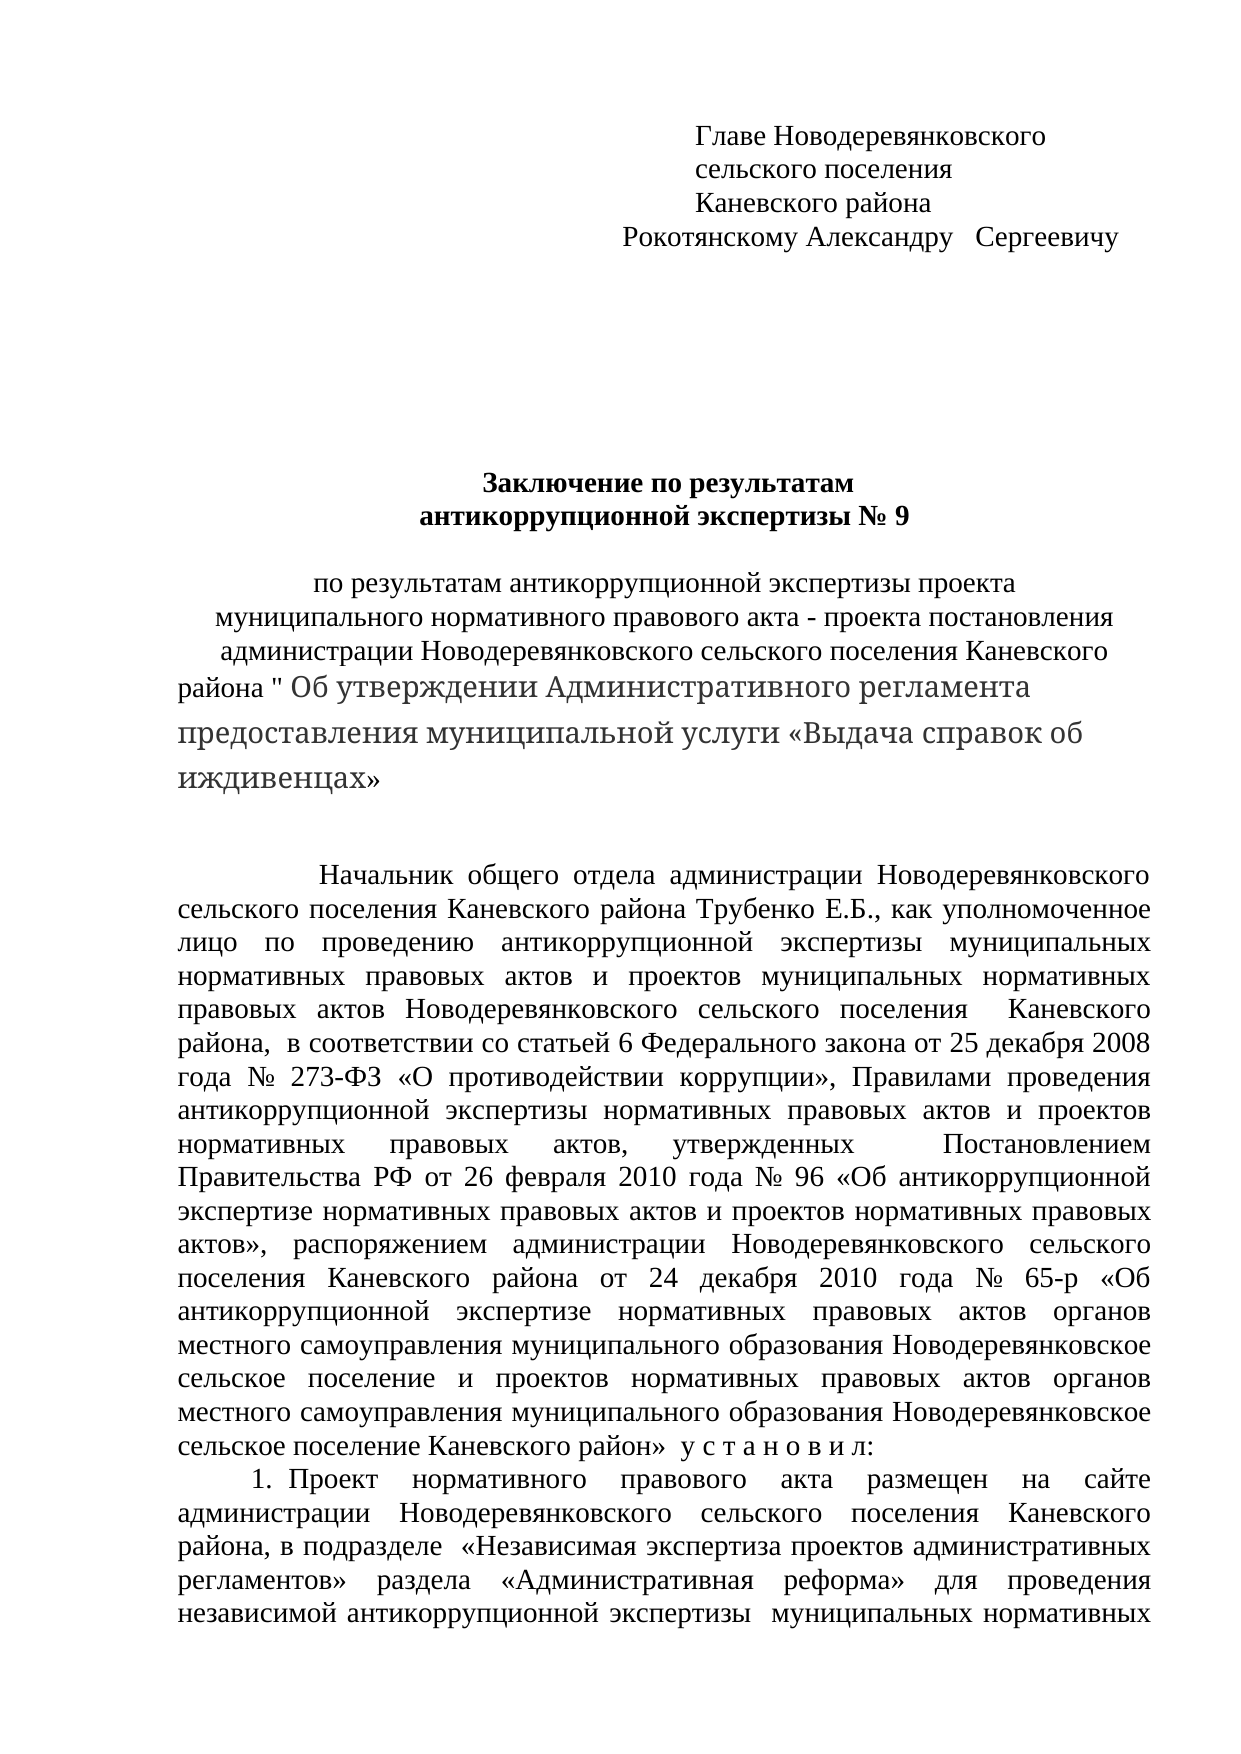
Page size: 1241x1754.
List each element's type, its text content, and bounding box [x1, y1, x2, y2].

text сельского поселения [177, 152, 1152, 185]
text Заключение по результатам [177, 465, 1152, 498]
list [177, 1461, 1152, 1629]
text муниципального нормативного правового акта - проекта постановления администрации Новодеревянковского сельского поселения Каневского [177, 599, 1152, 666]
text по результатам антикоррупционной экспертизы проекта [177, 566, 1152, 599]
text района " Об утверждении Административного регламента предоставления муниципальной услуги «Выдача справок об иждивенцах» [177, 666, 1152, 797]
text Главе Новодеревянковского [177, 118, 1152, 152]
text Каневского района [177, 185, 1152, 219]
text антикоррупционной экспертизы № 9 [177, 498, 1152, 532]
text Начальник общего отдела администрации Новодеревянковского сельского поселения Каневского района Трубенко Е.Б., как уполномоченное лицо по проведению антикоррупционной экспертизы муниципальных нормативных правовых актов и проектов муниципальных нормативных правовых актов Новодеревянковского сельского поселения Каневского района, в соответствии со статьей 6 Федерального закона от 25 декабря 2008 года № 273-ФЗ «О противодействии коррупции», Правилами проведения антикоррупционной экспертизы нормативных правовых актов и проектов нормативных правовых актов, утвержденных Постановлением Правительства РФ от 26 февраля 2010 года № 96 «Об антикоррупционной экспертизе нормативных правовых актов и проектов нормативных правовых актов», распоряжением администрации Новодеревянковского сельского поселения Каневского района от 24 декабря 2010 года № 65-р «Об антикоррупционной экспертизе нормативных правовых актов органов местного самоуправления муниципального образования Новодеревянковское сельское поселение и проектов нормативных правовых актов органов местного самоуправления муниципального образования Новодеревянковское сельское поселение Каневского район» у с т а н о в и л: [177, 857, 1152, 1461]
text Рокотянскому Александру Сергеевичу [177, 219, 1152, 252]
